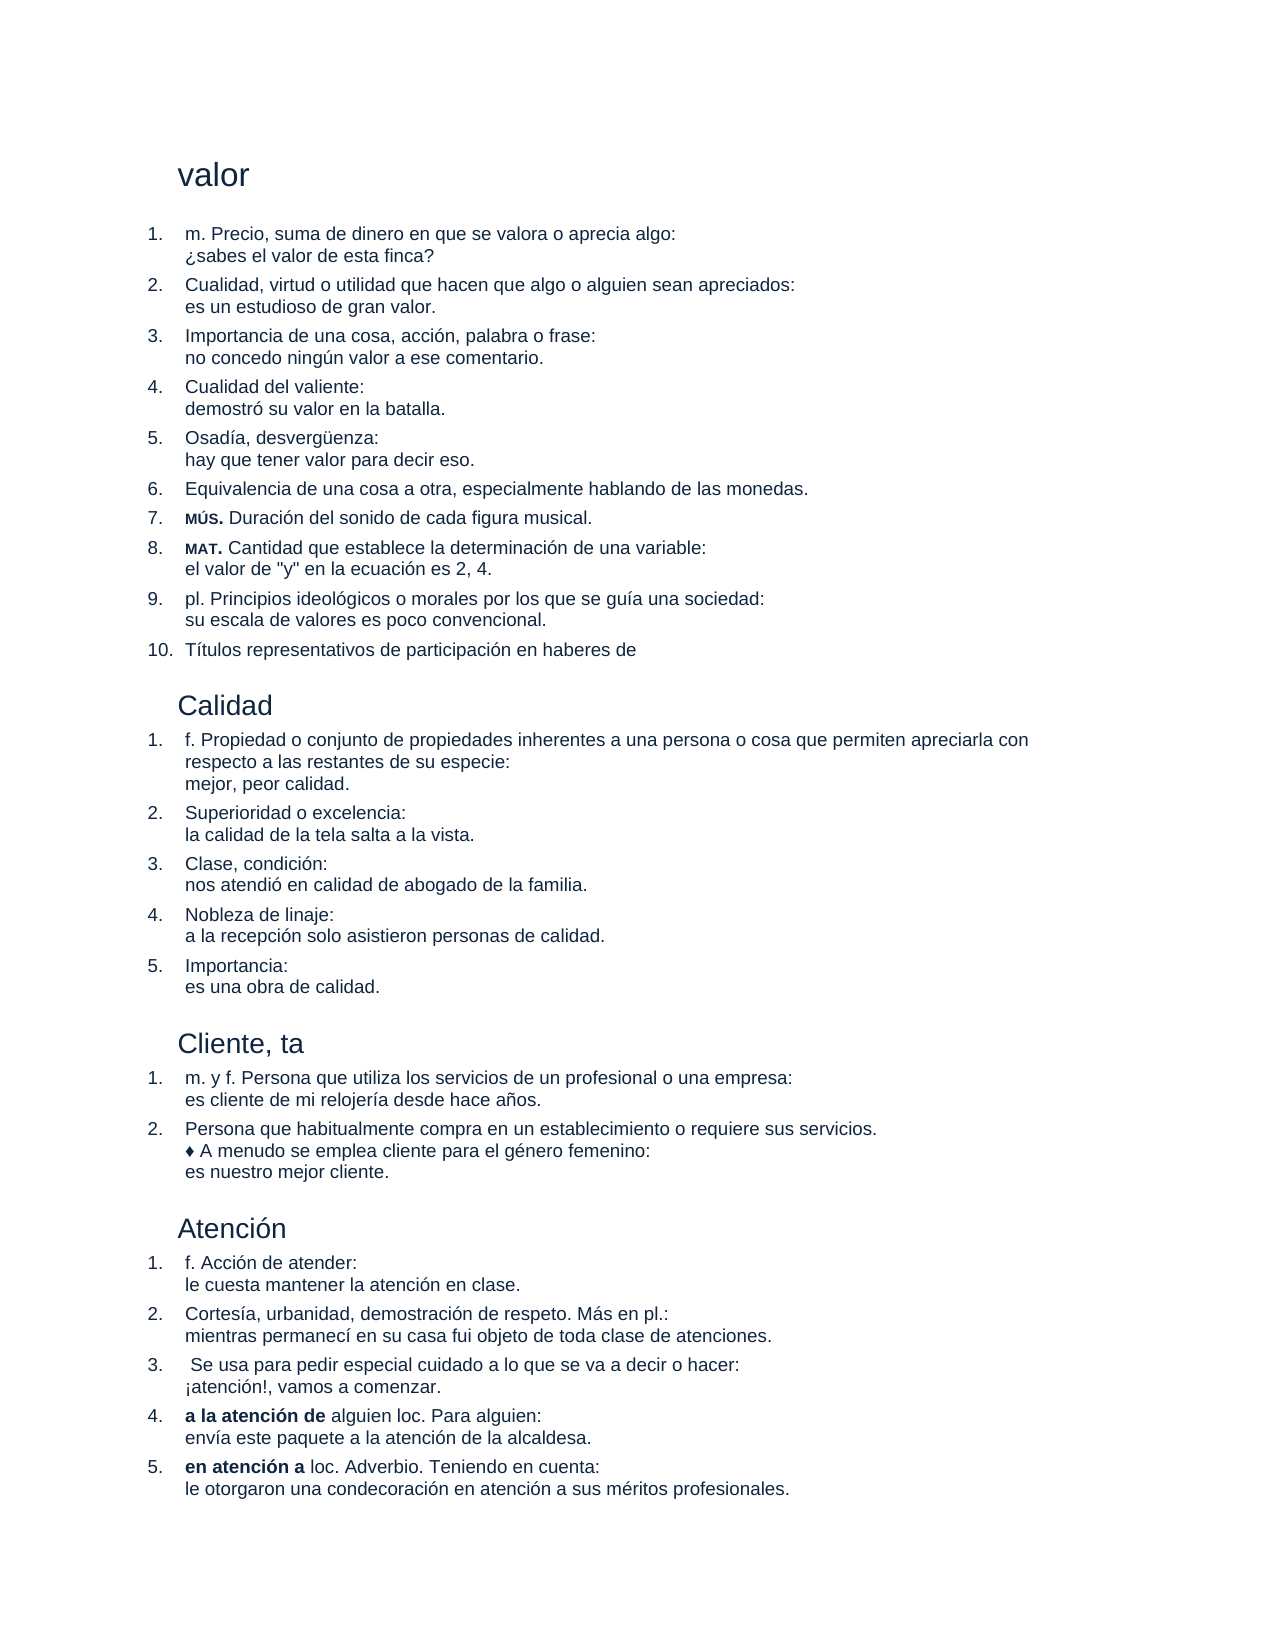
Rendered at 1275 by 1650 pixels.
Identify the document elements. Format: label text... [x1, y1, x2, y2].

list Clase, condición: nos atendió en calidad de abogado de la familia. [147, 853, 1095, 896]
list f. Propiedad o conjunto de propiedades inherentes a una persona o cosa que permiten apreciarla con respecto a las restantes de su especie: mejor, peor calidad. [147, 729, 1095, 794]
list m. Precio, suma de dinero en que se valora o aprecia algo: ¿sabes el valor de esta finca? [147, 223, 1095, 266]
list Títulos representativos de participación en haberes de [147, 638, 1095, 660]
list Se usa para pedir especial cuidado a lo que se va a decir o hacer: ¡atención!, vamos a comenzar. [147, 1354, 1095, 1397]
list Cualidad, virtud o utilidad que hacen que algo o alguien sean apreciados: es un estudioso de gran valor. [147, 274, 1095, 317]
list m. y f. Persona que utiliza los servicios de un profesional o una empresa: es cliente de mi relojería desde hace años. [147, 1067, 1095, 1110]
text Cliente, ta [177, 1027, 1098, 1059]
list Importancia: es una obra de calidad. [147, 954, 1095, 998]
list Equivalencia de una cosa a otra, especialmente hablando de las monedas. [147, 478, 1095, 499]
list f. Acción de atender: le cuesta mantener la atención en clase. [147, 1252, 1095, 1295]
list Importancia de una cosa, acción, palabra o frase: no concedo ningún valor a ese comentario. [147, 325, 1095, 368]
list pl. Principios ideológicos o morales por los que se guía una sociedad: su escala de valores es poco convencional. [147, 587, 1095, 631]
text Atención [177, 1212, 1098, 1244]
list Superioridad o excelencia: la calidad de la tela salta a la vista. [147, 802, 1095, 845]
text Calidad [177, 689, 1098, 721]
text valor [177, 155, 1095, 194]
list mús. Duración del sonido de cada figura musical. [147, 507, 1095, 529]
list Osadía, desvergüenza: hay que tener valor para decir eso. [147, 427, 1095, 470]
list mat. Cantidad que establece la determinación de una variable: el valor de "y" en la ecuación es 2, 4. [147, 536, 1095, 579]
list Persona que habitualmente compra en un establecimiento o requiere sus servicios. ♦ A menudo se emplea cliente para el género femenino: es nuestro mejor cliente. [147, 1118, 1095, 1183]
list Cortesía, urbanidad, demostración de respeto. Más en pl.: mientras permanecí en su casa fui objeto de toda clase de atenciones. [147, 1303, 1095, 1346]
list en atención a loc. Adverbio. Teniendo en cuenta: le otorgaron una condecoración en atención a sus méritos profesionales. [147, 1456, 1095, 1499]
list a la atención de alguien loc. Para alguien: envía este paquete a la atención de la alcaldesa. [147, 1405, 1095, 1448]
list Nobleza de linaje: a la recepción solo asistieron personas de calidad. [147, 904, 1095, 947]
list Cualidad del valiente: demostró su valor en la batalla. [147, 376, 1095, 419]
